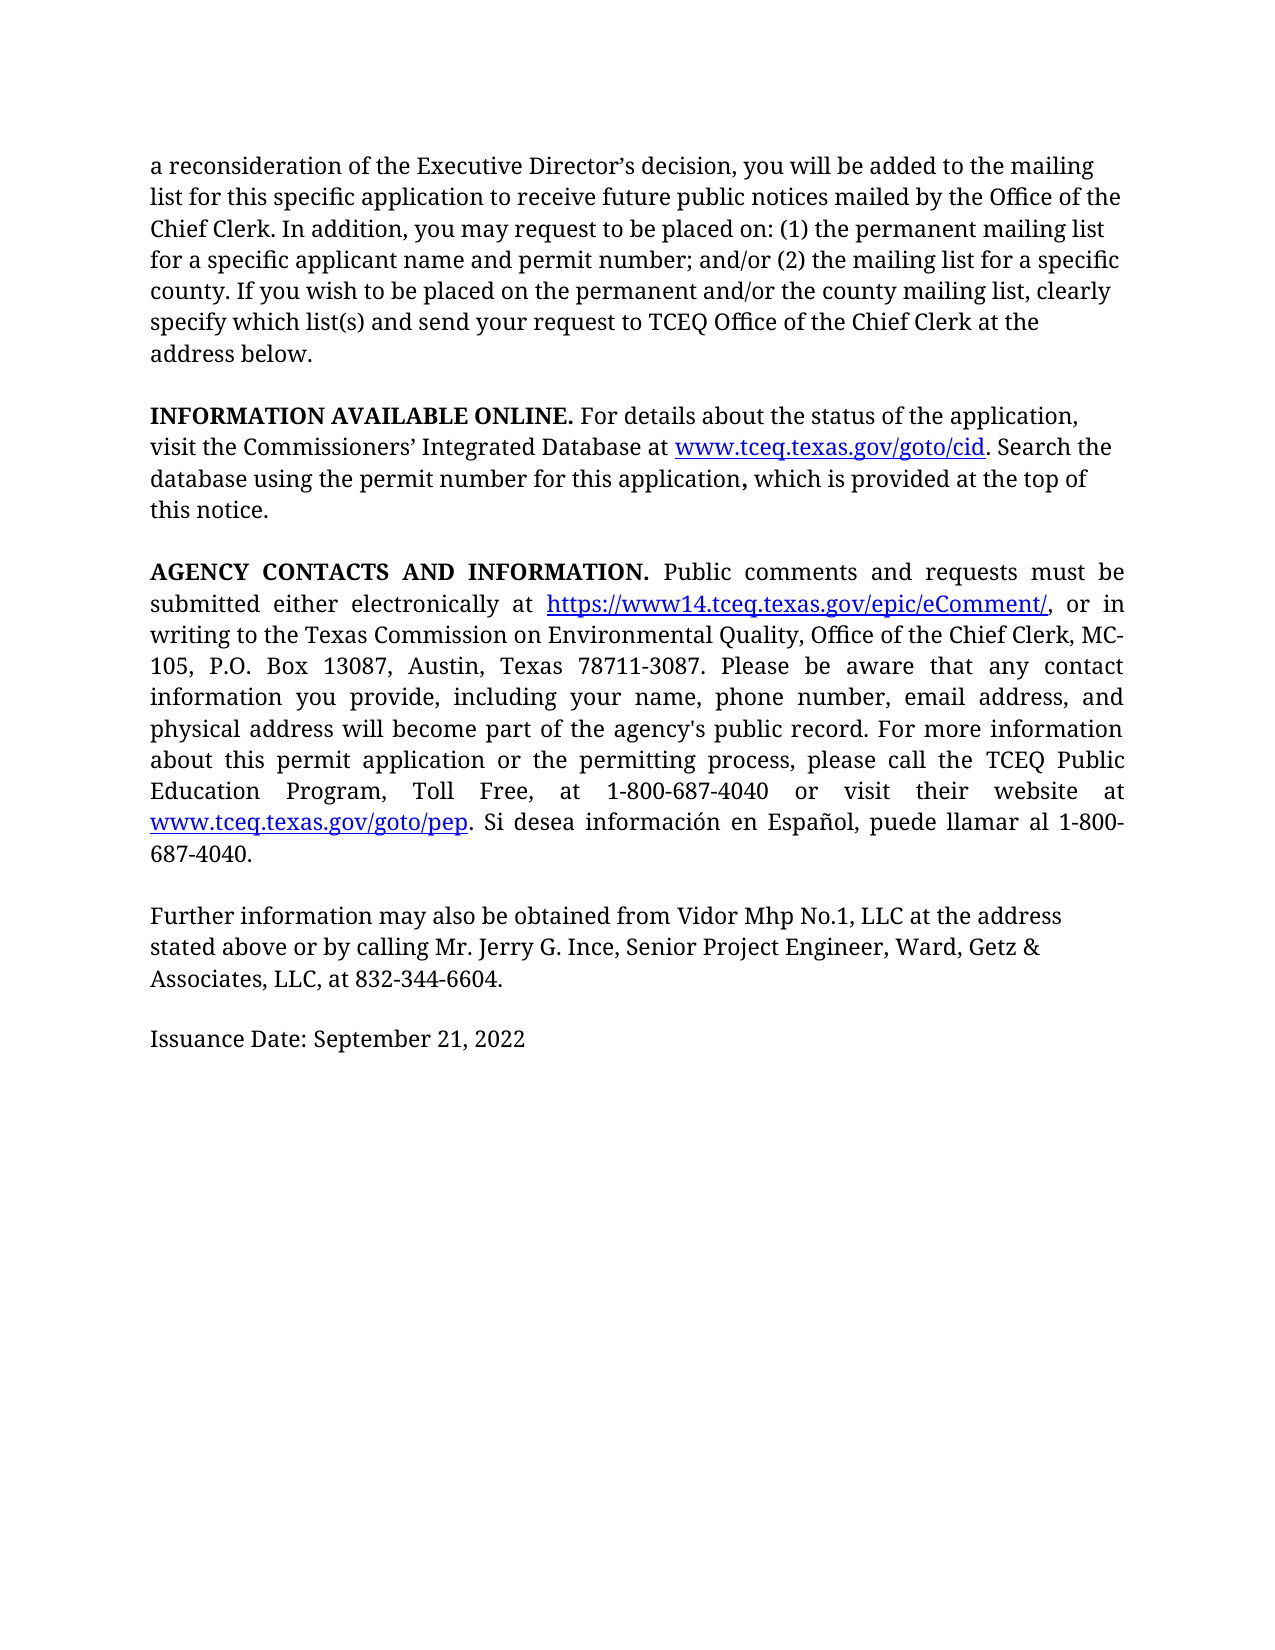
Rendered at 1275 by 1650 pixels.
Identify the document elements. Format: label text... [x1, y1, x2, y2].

text Issuance Date: September 21, 2022 [150, 1022, 1125, 1054]
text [150, 150, 1125, 369]
text Further information may also be obtained from Vidor Mhp No.1, LLC at the address stated above or by calling Mr. Jerry G. Ince, Senior Project Engineer, Ward, Getz & Associates, LLC, at 832-344-6604. [150, 900, 1125, 994]
text AGENCY CONTACTS AND INFORMATION. Public comments and requests must be submitted either electronically at https://www14.tceq.texas.gov/epic/eComment/, or in writing to the Texas Commission on Environmental Quality, Office of the Chief Clerk, MC-105, P.O. Box 13087, Austin, Texas 78711-3087. Please be aware that any contact information you provide, including your name, phone number, email address, and physical address will become part of the agency's public record. For more information about this permit application or the permitting process, please call the TCEQ Public Education Program, Toll Free, at 1-800-687-4040 or visit their website at www.tceq.texas.gov/goto/pep. Si desea información en Español, puede llamar al 1-800-687-4040. [150, 556, 1125, 869]
text INFORMATION AVAILABLE ONLINE. For details about the status of the application, visit the Commissioners’ Integrated Database at www.tceq.texas.gov/goto/cid. Search the database using the permit number for this application, which is provided at the top of this notice. [150, 400, 1125, 525]
